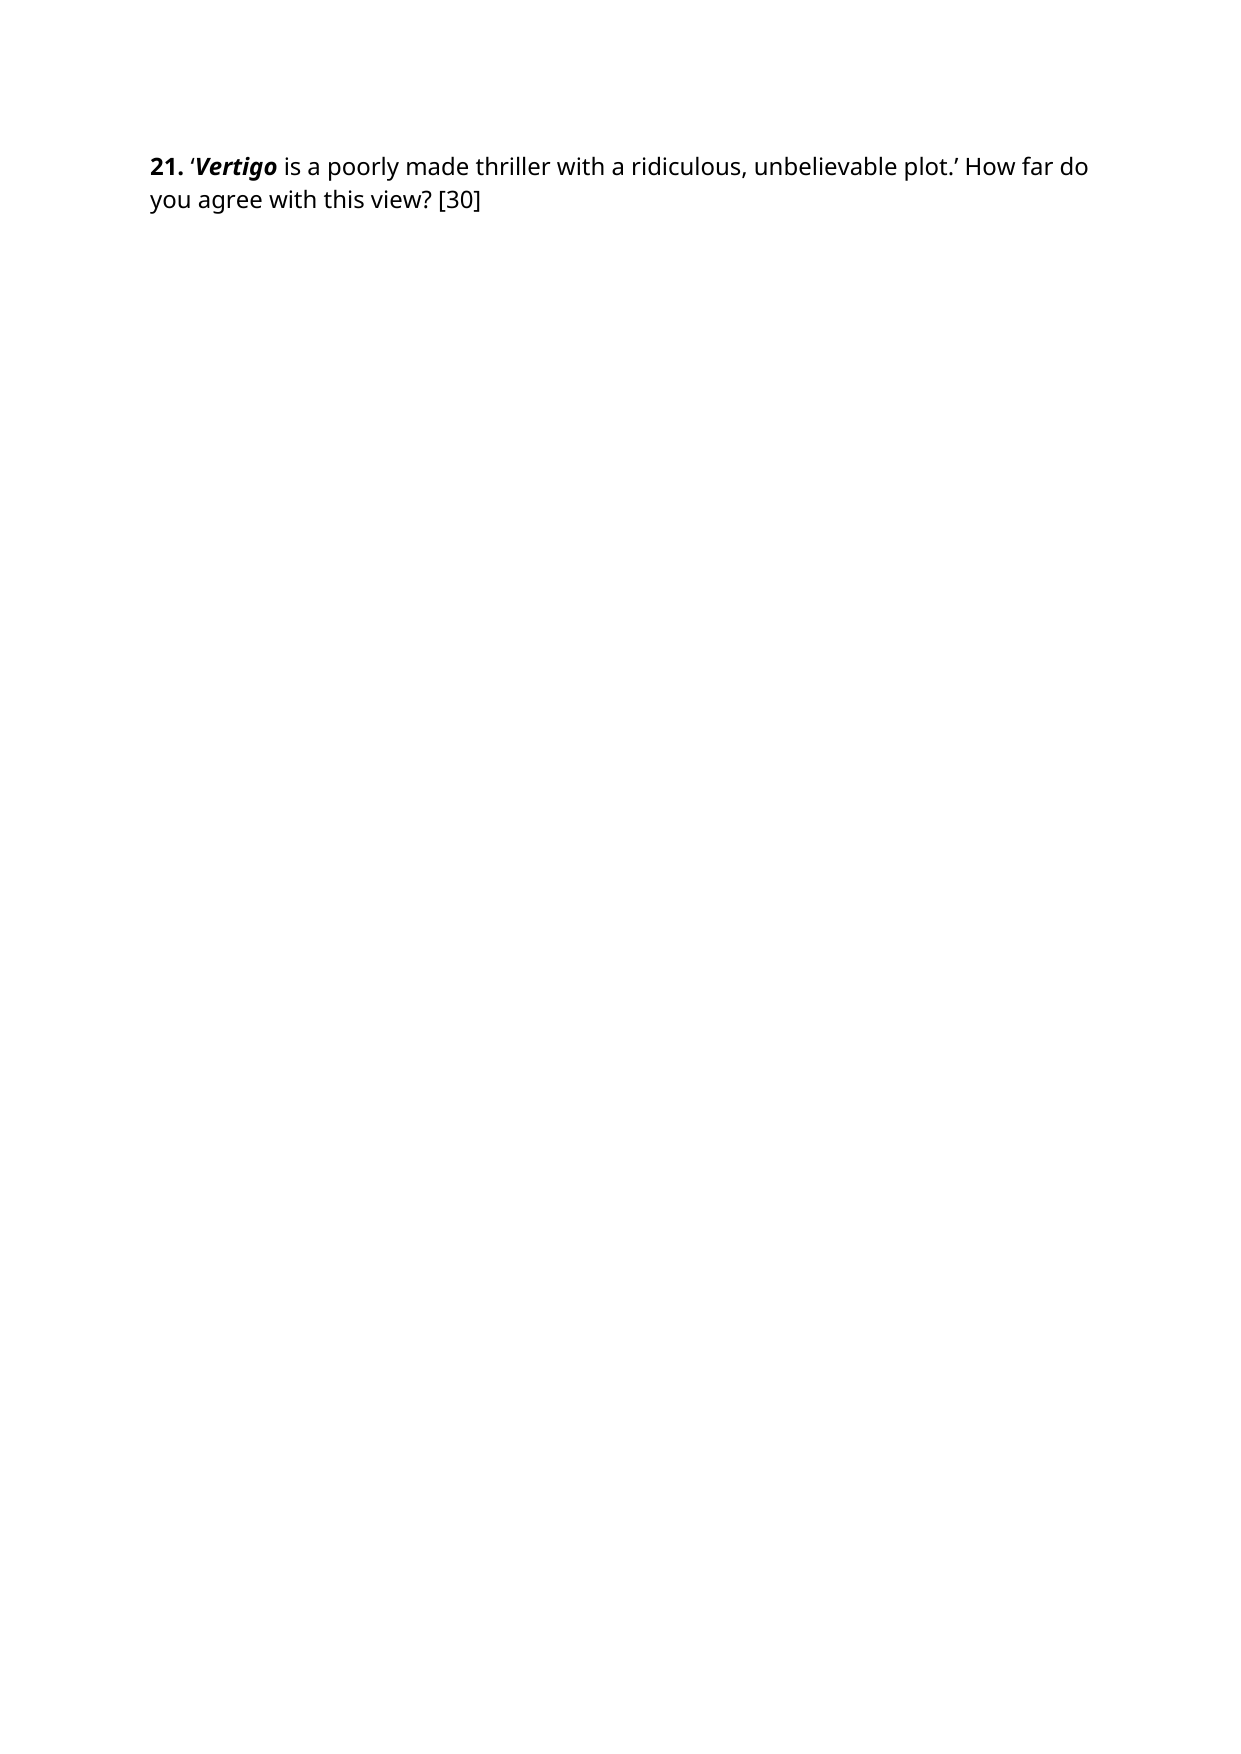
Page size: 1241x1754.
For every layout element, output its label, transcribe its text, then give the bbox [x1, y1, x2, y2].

text 21. ‘Vertigo is a poorly made thriller with a ridiculous, unbelievable plot.’ How far do you agree with this view? [30] [150, 150, 1090, 215]
